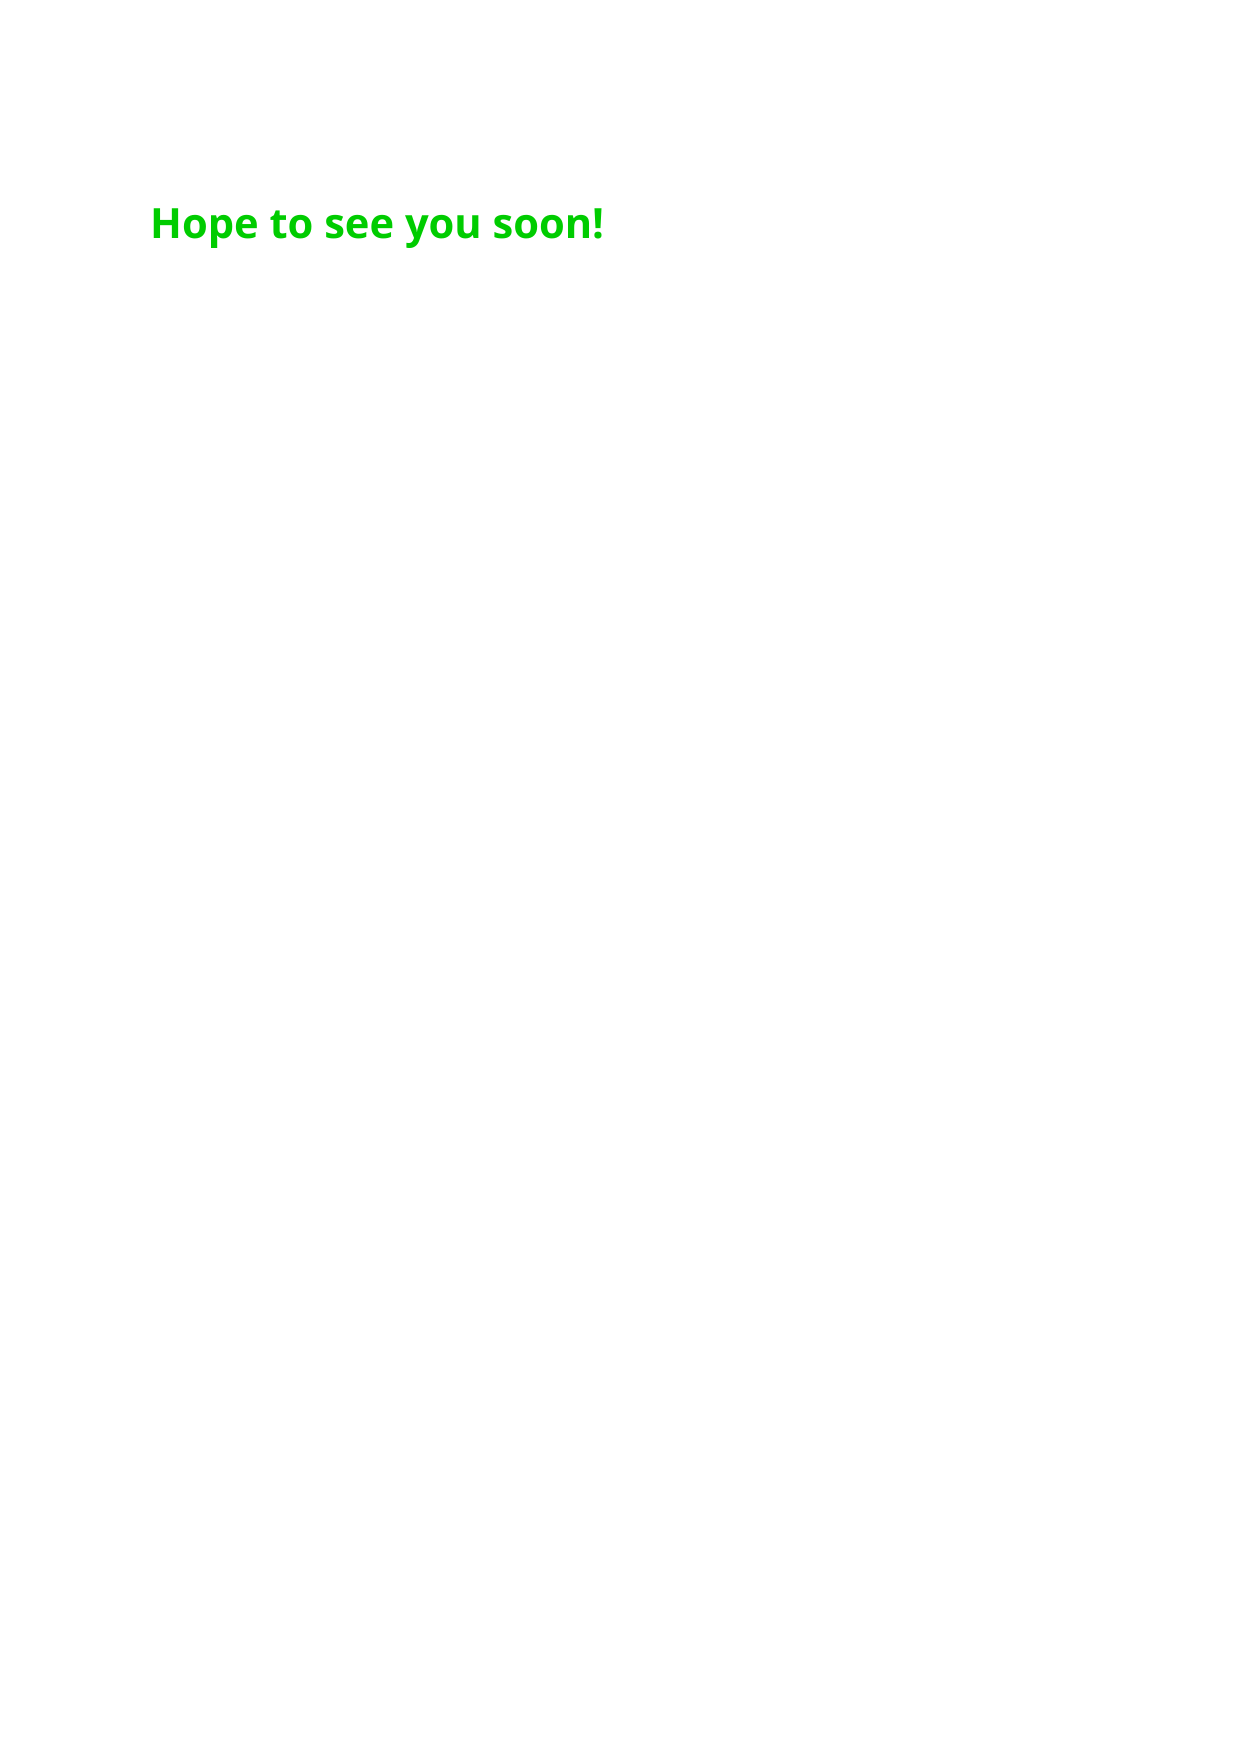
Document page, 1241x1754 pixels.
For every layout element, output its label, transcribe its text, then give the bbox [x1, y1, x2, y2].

text Hope to see you soon! [150, 194, 1090, 251]
